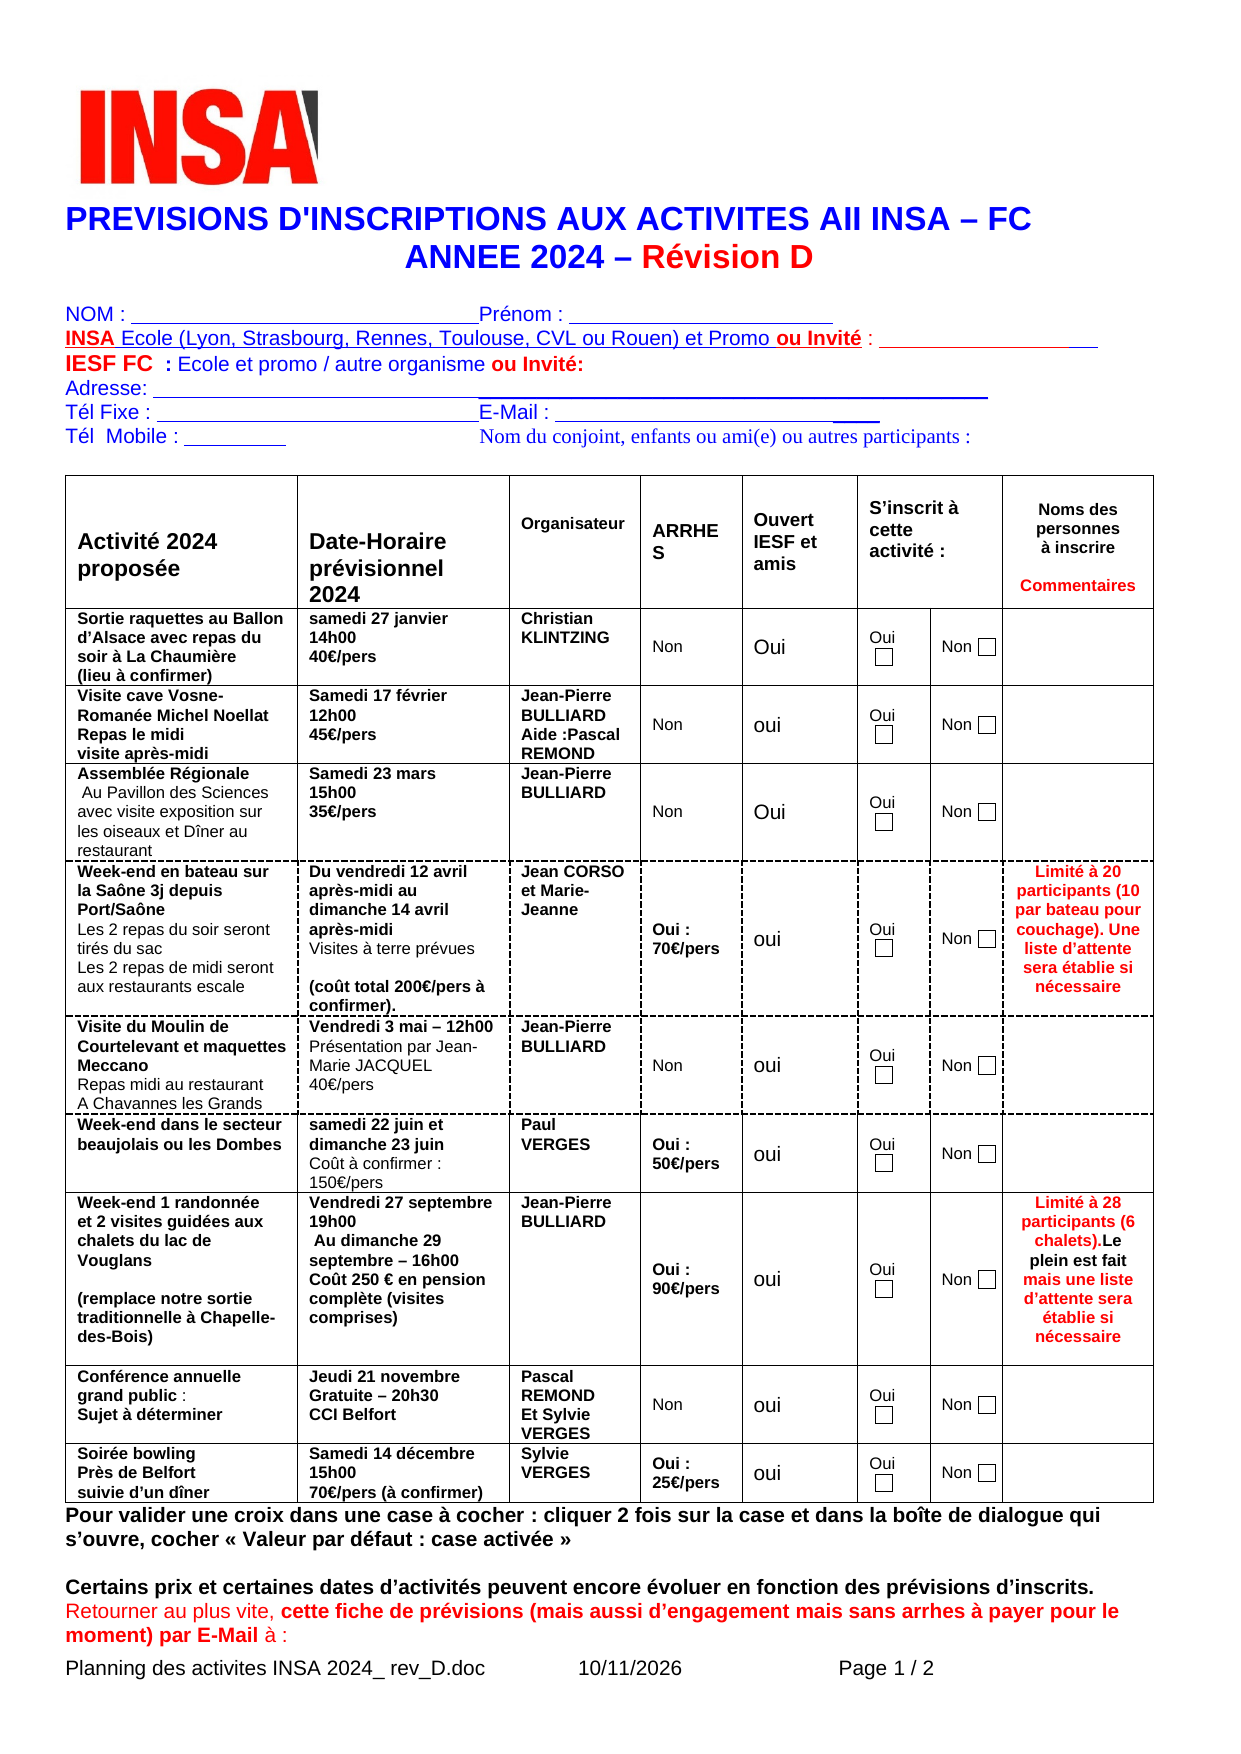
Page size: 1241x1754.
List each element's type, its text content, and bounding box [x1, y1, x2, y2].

text Certains prix et certaines dates d’activités peuvent encore évoluer en fonction des prévisions d’inscrits. [65, 1574, 1153, 1598]
table_cell Assemblée Régionale Au Pavillon des Sciences avec visite exposition sur les oiseaux et Dîner au restaurant [66, 764, 297, 860]
table_cell Non [641, 1366, 742, 1443]
table_cell Oui [858, 1113, 930, 1192]
table_cell Non [930, 1015, 1003, 1113]
table_cell Vendredi 3 mai – 12h00 Présentation par Jean-Marie JACQUEL 40€/pers [298, 1015, 509, 1113]
text Adresse: ____________________________________________ [65, 376, 1153, 400]
table_cell Non [931, 686, 1002, 763]
table_cell oui [743, 1113, 857, 1192]
table_cell Soirée bowling Près de Belfort suivie d’un dîner [66, 1444, 297, 1502]
table_cell Jean-Pierre BULLIARD Aide :Pascal REMOND [510, 686, 640, 763]
table_cell Jeudi 21 novembre Gratuite – 20h30 CCI Belfort [298, 1366, 509, 1443]
table_cell Oui [858, 860, 930, 1015]
table_header Date-Horaire prévisionnel 2024 [298, 476, 509, 607]
table_cell [1003, 1015, 1153, 1113]
table_cell Visite cave Vosne-Romanée Michel Noellat Repas le midi visite après-midi [66, 686, 297, 763]
table_cell Non [641, 764, 742, 860]
table_cell Oui [858, 1015, 930, 1113]
table_cell Jean-Pierre BULLIARD [510, 764, 640, 860]
table_cell Samedi 17 février 12h00 45€/pers [298, 686, 509, 763]
table_cell Oui [858, 609, 930, 685]
table_cell Oui : 90€/pers [641, 1193, 742, 1365]
text Tél Mobile : Nom du conjoint, enfants ou ami(e) ou autres participants : [65, 424, 1153, 448]
table_cell [1003, 1366, 1153, 1443]
table_cell Non [930, 860, 1003, 1015]
table_header Ouvert IESF et amis [743, 476, 857, 607]
table_cell Samedi 14 décembre 15h00 70€/pers (à confirmer) [298, 1444, 509, 1502]
table_cell Non [931, 764, 1002, 860]
table_cell Oui [743, 764, 857, 860]
text IESF FC : Ecole et promo / autre organisme ou Invité: [65, 350, 1153, 376]
table_cell Non [931, 1113, 1002, 1192]
table_cell Non [641, 1015, 742, 1113]
table_header Activité 2024 proposée [66, 476, 297, 607]
table_cell Oui [858, 1444, 930, 1502]
table_cell Week-end 1 randonnée et 2 visites guidées aux chalets du lac de Vouglans (remplace notre sortie traditionnelle à Chapelle-des-Bois) [66, 1193, 297, 1365]
table_cell Week-end dans le secteur beaujolais ou les Dombes [66, 1113, 297, 1192]
table_cell Oui [858, 1193, 930, 1365]
table_cell Oui : 25€/pers [641, 1444, 742, 1502]
table_cell [1003, 686, 1153, 763]
table_cell Non [641, 609, 742, 685]
table_header ARRHES [641, 476, 742, 607]
table_header Noms des personnes à inscrire Commentaires [1003, 476, 1153, 607]
table_cell samedi 27 janvier 14h00 40€/pers [298, 609, 509, 685]
text Pour valider une croix dans une case à cocher : cliquer 2 fois sur la case et dans la boîte de dialogue qui s’ouvre, cocher « Valeur par défaut : case activée » [65, 1503, 1153, 1551]
table_cell Week-end en bateau sur la Saône 3j depuis Port/Saône Les 2 repas du soir seront tirés du sac Les 2 repas de midi seront aux restaurants escale [66, 860, 298, 1015]
table_cell Samedi 23 mars 15h00 35€/pers [298, 764, 509, 860]
table_cell Oui [743, 609, 857, 685]
table_cell Sylvie VERGES [510, 1444, 640, 1502]
table_cell Jean-Pierre BULLIARD [510, 1015, 641, 1113]
table_cell oui [743, 686, 857, 763]
table_cell Oui [858, 686, 930, 763]
table_header Organisateur [510, 476, 640, 607]
table_cell Oui [858, 764, 930, 860]
table_cell Vendredi 27 septembre 19h00 Au dimanche 29 septembre – 16h00 Coût 250 € en pension complète (visites comprises) [298, 1193, 509, 1365]
table_cell Limité à 28 participants (6 chalets).Le plein est fait mais une liste d’attente sera établie si nécessaire [1003, 1193, 1153, 1365]
table_cell Oui : 70€/pers [641, 860, 742, 1015]
text Retourner au plus vite, cette fiche de prévisions (mais aussi d’engagement mais sans arrhes à payer pour le moment) par E-Mail à : [65, 1598, 1153, 1646]
table_cell samedi 22 juin et dimanche 23 juin Coût à confirmer : 150€/pers [298, 1113, 509, 1192]
table_cell Non [931, 1366, 1002, 1443]
table_cell Sortie raquettes au Ballon d’Alsace avec repas du soir à La Chaumière (lieu à confirmer) [66, 609, 297, 685]
table_cell oui [743, 1193, 857, 1365]
table_cell oui [742, 860, 858, 1015]
table_cell Non [931, 1444, 1002, 1502]
table_cell [1003, 1444, 1153, 1502]
table_cell Oui : 50€/pers [641, 1113, 742, 1192]
table_cell Limité à 20 participants (10 par bateau pour couchage). Une liste d’attente sera établie si nécessaire [1003, 860, 1153, 1015]
table_cell [1003, 764, 1153, 860]
table_cell Jean-Pierre BULLIARD [510, 1193, 640, 1365]
table_cell oui [742, 1015, 858, 1113]
table_header S’inscrit à cette activité : [858, 476, 1002, 607]
text INSA Ecole (Lyon, Strasbourg, Rennes, Toulouse, CVL ou Rouen) et Promo ou Invité : [65, 326, 1153, 350]
table_cell Paul VERGES [510, 1113, 640, 1192]
text ANNEE 2024 – Révision D [65, 237, 1153, 276]
table_cell Jean CORSO et Marie-Jeanne [510, 860, 641, 1015]
table_cell Non [641, 686, 742, 763]
table_cell Pascal REMOND Et Sylvie VERGES [510, 1366, 640, 1443]
table_cell Non [931, 609, 1002, 685]
table_cell oui [743, 1444, 857, 1502]
table_cell Non [931, 1193, 1002, 1365]
table_cell Du vendredi 12 avril après-midi au dimanche 14 avril après-midi Visites à terre prévues (coût total 200€/pers à confirmer). [298, 860, 509, 1015]
table_cell Conférence annuelle grand public : Sujet à déterminer [66, 1366, 297, 1443]
text PREVISIONS D'INSCRIPTIONS AUX ACTIVITES AII INSA – FC [65, 199, 1153, 237]
table_cell Christian KLINTZING [510, 609, 640, 685]
picture [65, 75, 332, 199]
table_cell [1003, 609, 1153, 685]
text Tél Fixe : E-Mail : ____ [65, 400, 1153, 424]
table_cell Visite du Moulin de Courtelevant et maquettes Meccano Repas midi au restaurant A Chavannes les Grands [66, 1015, 298, 1113]
table_cell [1003, 1113, 1153, 1192]
table_cell Oui [858, 1366, 930, 1443]
text NOM : Prénom : [65, 302, 1153, 326]
table_cell oui [743, 1366, 857, 1443]
